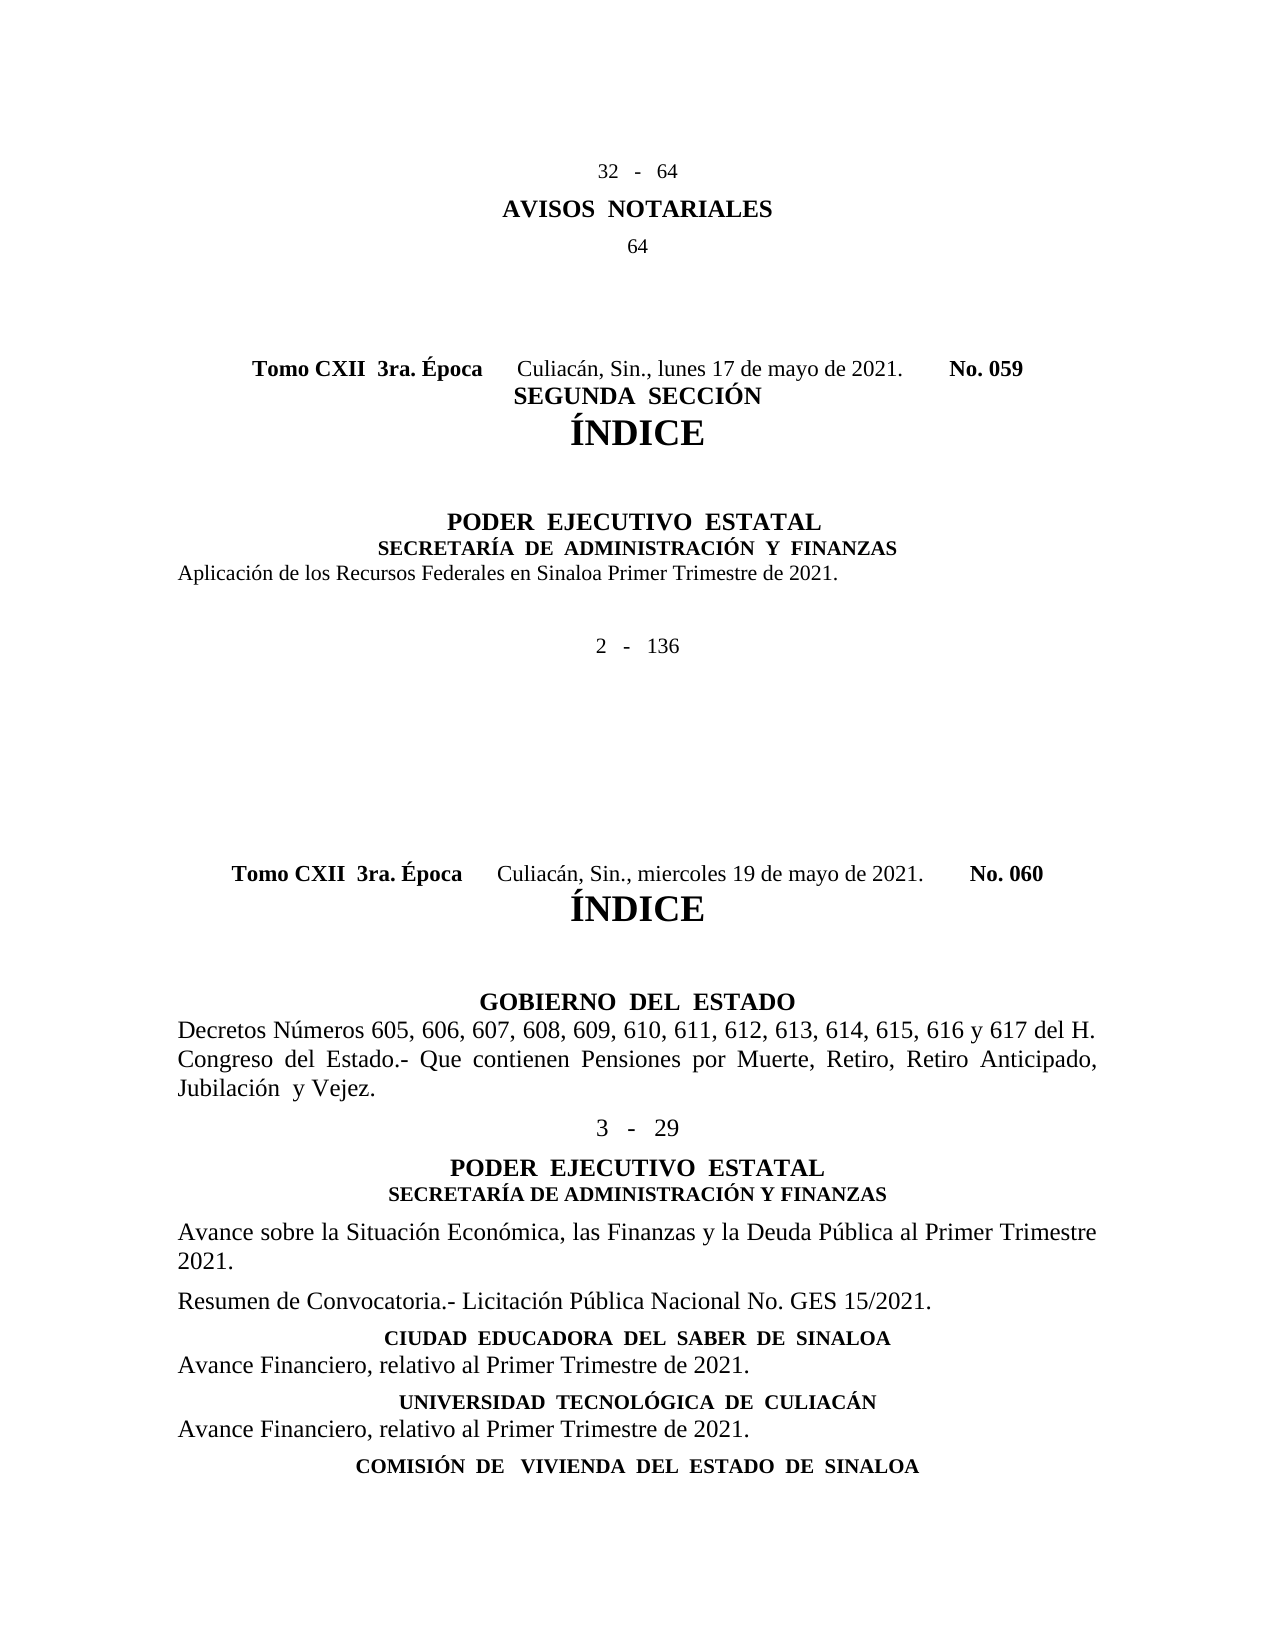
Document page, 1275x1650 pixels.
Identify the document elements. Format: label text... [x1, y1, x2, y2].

text GOBIERNO DEL ESTADO [177, 987, 1098, 1015]
text 64 [177, 234, 1098, 258]
text SECRETARÍA DE ADMINISTRACIÓN Y FINANZAS [177, 536, 1098, 560]
text Tomo CXII 3ra. Época Culiacán, Sin., miercoles 19 de mayo de 2021. No. 060 [177, 860, 1098, 887]
text PODER EJECUTIVO ESTATAL [177, 507, 1098, 536]
text 3 - 29 [177, 1113, 1098, 1142]
text ÍNDICE [177, 410, 1098, 453]
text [177, 1414, 1098, 1443]
text ÍNDICE [177, 887, 1098, 930]
text Resumen de Convocatoria.- Licitación Pública Nacional No. GES 15/2021. [177, 1286, 1098, 1315]
text AVISOS NOTARIALES [177, 194, 1098, 223]
text SECRETARÍA DE ADMINISTRACIÓN Y FINANZAS [177, 1182, 1098, 1206]
text COMISIÓN DE VIVIENDA DEL ESTADO DE SINALOA [177, 1454, 1098, 1478]
text Aplicación de los Recursos Federales en Sinaloa Primer Trimestre de 2021. [177, 560, 1098, 586]
text 32 - 64 [177, 159, 1098, 183]
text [177, 1350, 1098, 1379]
text CIUDAD EDUCADORA DEL SABER DE SINALOA [177, 1326, 1098, 1350]
text 2 - 136 [177, 633, 1098, 659]
text Avance sobre la Situación Económica, las Finanzas y la Deuda Pública al Primer Trimestre 2021. [177, 1217, 1098, 1275]
text Decretos Números 605, 606, 607, 608, 609, 610, 611, 612, 613, 614, 615, 616 y 617 del H. Congreso del Estado.- Que contienen Pensiones por Muerte, Retiro, Retiro Anticipado, Jubilación y Vejez. [177, 1015, 1098, 1102]
text SEGUNDA SECCIÓN [177, 381, 1098, 410]
text Tomo CXII 3ra. Época Culiacán, Sin., lunes 17 de mayo de 2021. No. 059 [177, 355, 1098, 381]
text PODER EJECUTIVO ESTATAL [177, 1153, 1098, 1182]
text UNIVERSIDAD TECNOLÓGICA DE CULIACÁN [177, 1390, 1098, 1414]
